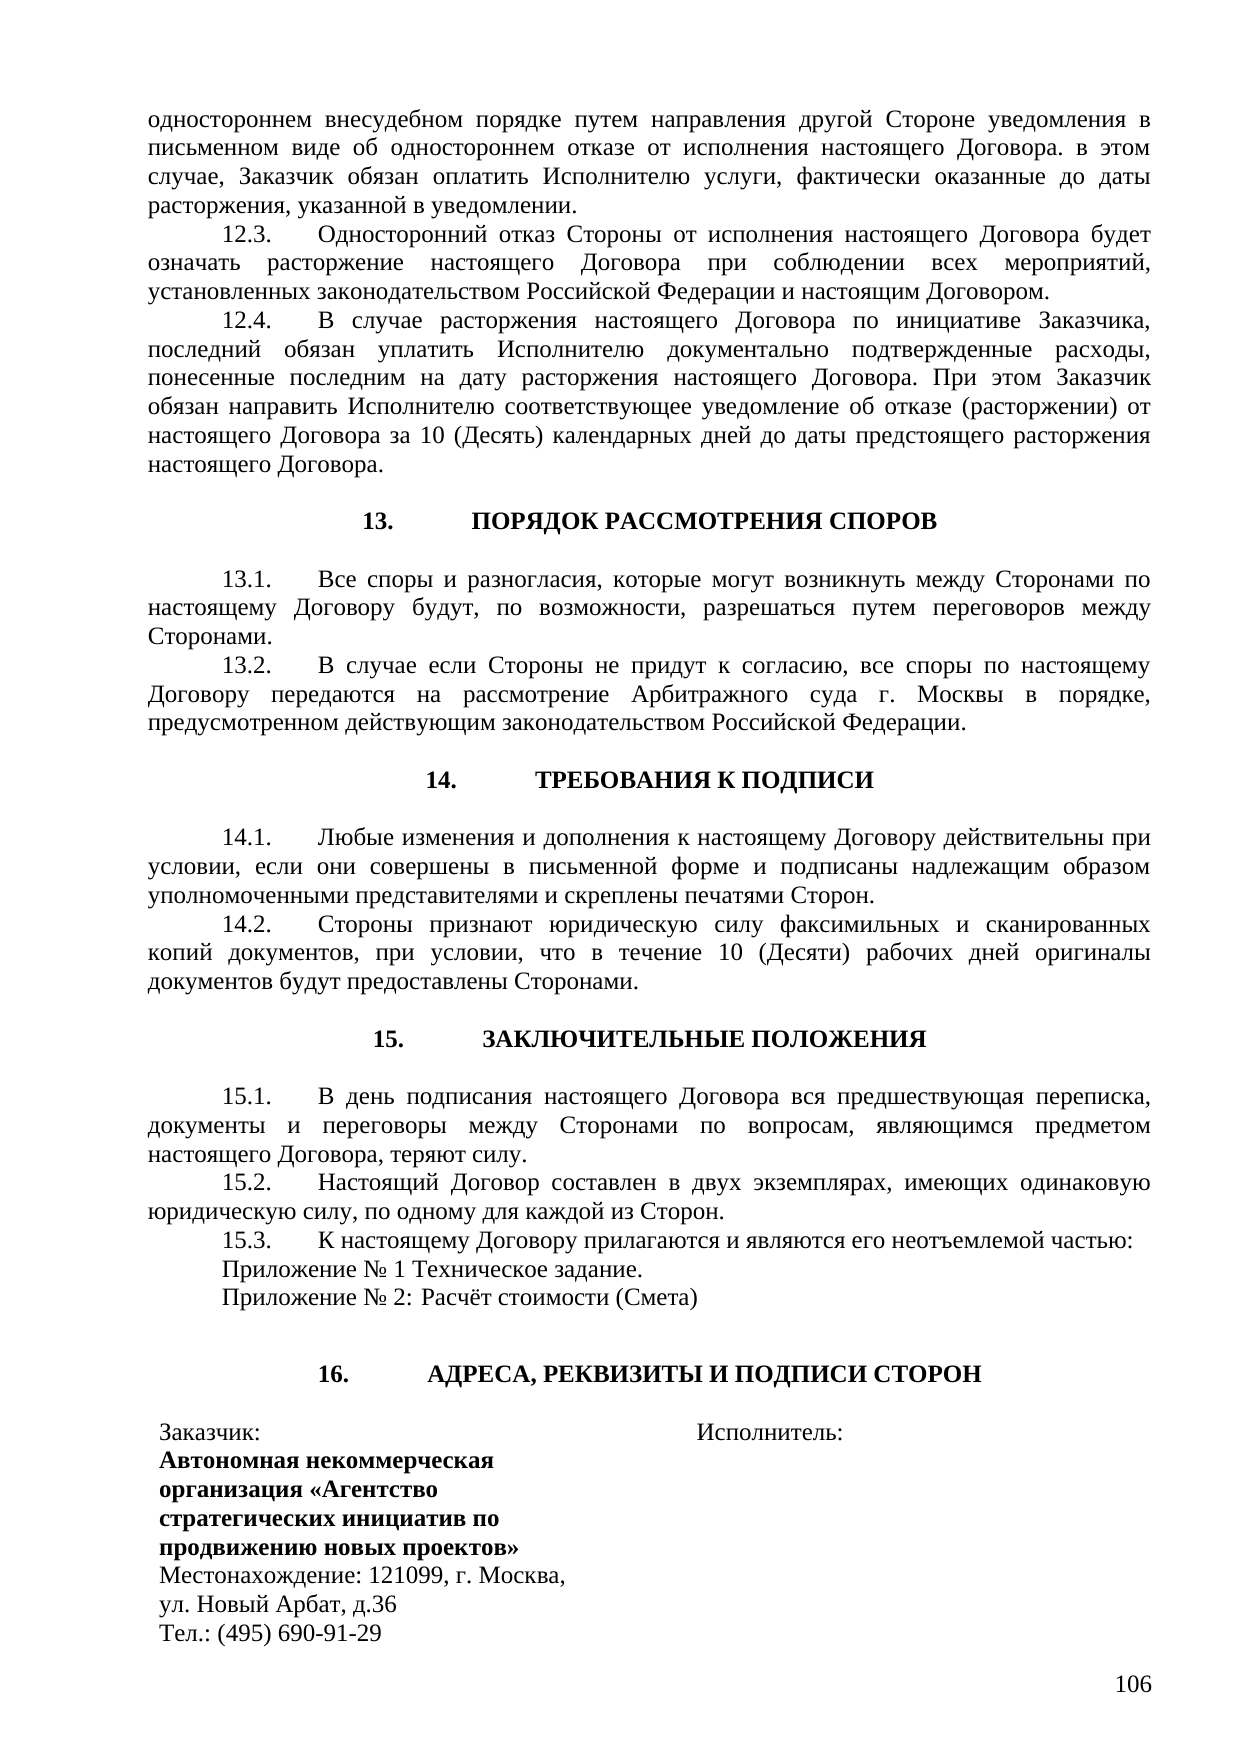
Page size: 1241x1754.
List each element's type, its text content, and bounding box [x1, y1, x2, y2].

list Настоящий Договор составлен в двух экземплярах, имеющих одинаковую юридическую силу, по одному для каждой из Сторон. [148, 1167, 1152, 1225]
list В случае если Стороны не придут к согласию, все споры по настоящему Договору передаются на рассмотрение Арбитражного суда г. Москвы в порядке, предусмотренном действующим законодательством Российской Федерации. [148, 650, 1152, 736]
list Односторонний отказ Стороны от исполнения настоящего Договора будет означать расторжение настоящего Договора при соблюдении всех мероприятий, установленных законодательством Российской Федерации и настоящим Договором. [148, 219, 1152, 305]
list Любые изменения и дополнения к настоящему Договору действительны при условии, если они совершены в письменной форме и подписаны надлежащим образом уполномоченными представителями и скреплены печатями Сторон. [148, 822, 1152, 909]
list К настоящему Договору прилагаются и являются его неотъемлемой частью: [148, 1225, 1152, 1254]
table_header Исполнитель: [685, 1417, 1152, 1647]
list ТРЕБОВАНИЯ К ПОДПИСИ [148, 765, 1152, 794]
list Стороны признают юридическую силу факсимильных и сканированных копий документов, при условии, что в течение 10 (Десяти) рабочих дней оригиналы документов будут предоставлены Сторонами. [148, 909, 1152, 995]
text Приложение № 1 Техническое задание. [148, 1254, 1152, 1282]
list ЗАКЛЮЧИТЕЛЬНЫЕ ПОЛОЖЕНИЯ [148, 1024, 1152, 1052]
text Приложение № 2: Расчёт стоимости (Смета) [148, 1282, 1152, 1311]
list ПОРЯДОК РАССМОТРЕНИЯ СПОРОВ [148, 506, 1152, 535]
list АДРЕСА, РЕКВИЗИТЫ И ПОДПИСИ СТОРОН [148, 1359, 1152, 1388]
list В день подписания настоящего Договора вся предшествующая переписка, документы и переговоры между Сторонами по вопросам, являющимся предметом настоящего Договора, теряют силу. [148, 1081, 1152, 1167]
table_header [148, 1417, 685, 1647]
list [148, 104, 1152, 219]
list Все споры и разногласия, которые могут возникнуть между Сторонами по настоящему Договору будут, по возможности, разрешаться путем переговоров между Сторонами. [148, 564, 1152, 650]
list В случае расторжения настоящего Договора по инициативе Заказчика, последний обязан уплатить Исполнителю документально подтвержденные расходы, понесенные последним на дату расторжения настоящего Договора. При этом Заказчик обязан направить Исполнителю соответствующее уведомление об отказе (расторжении) от настоящего Договора за 10 (Десять) календарных дней до даты предстоящего расторжения настоящего Договора. [148, 305, 1152, 477]
